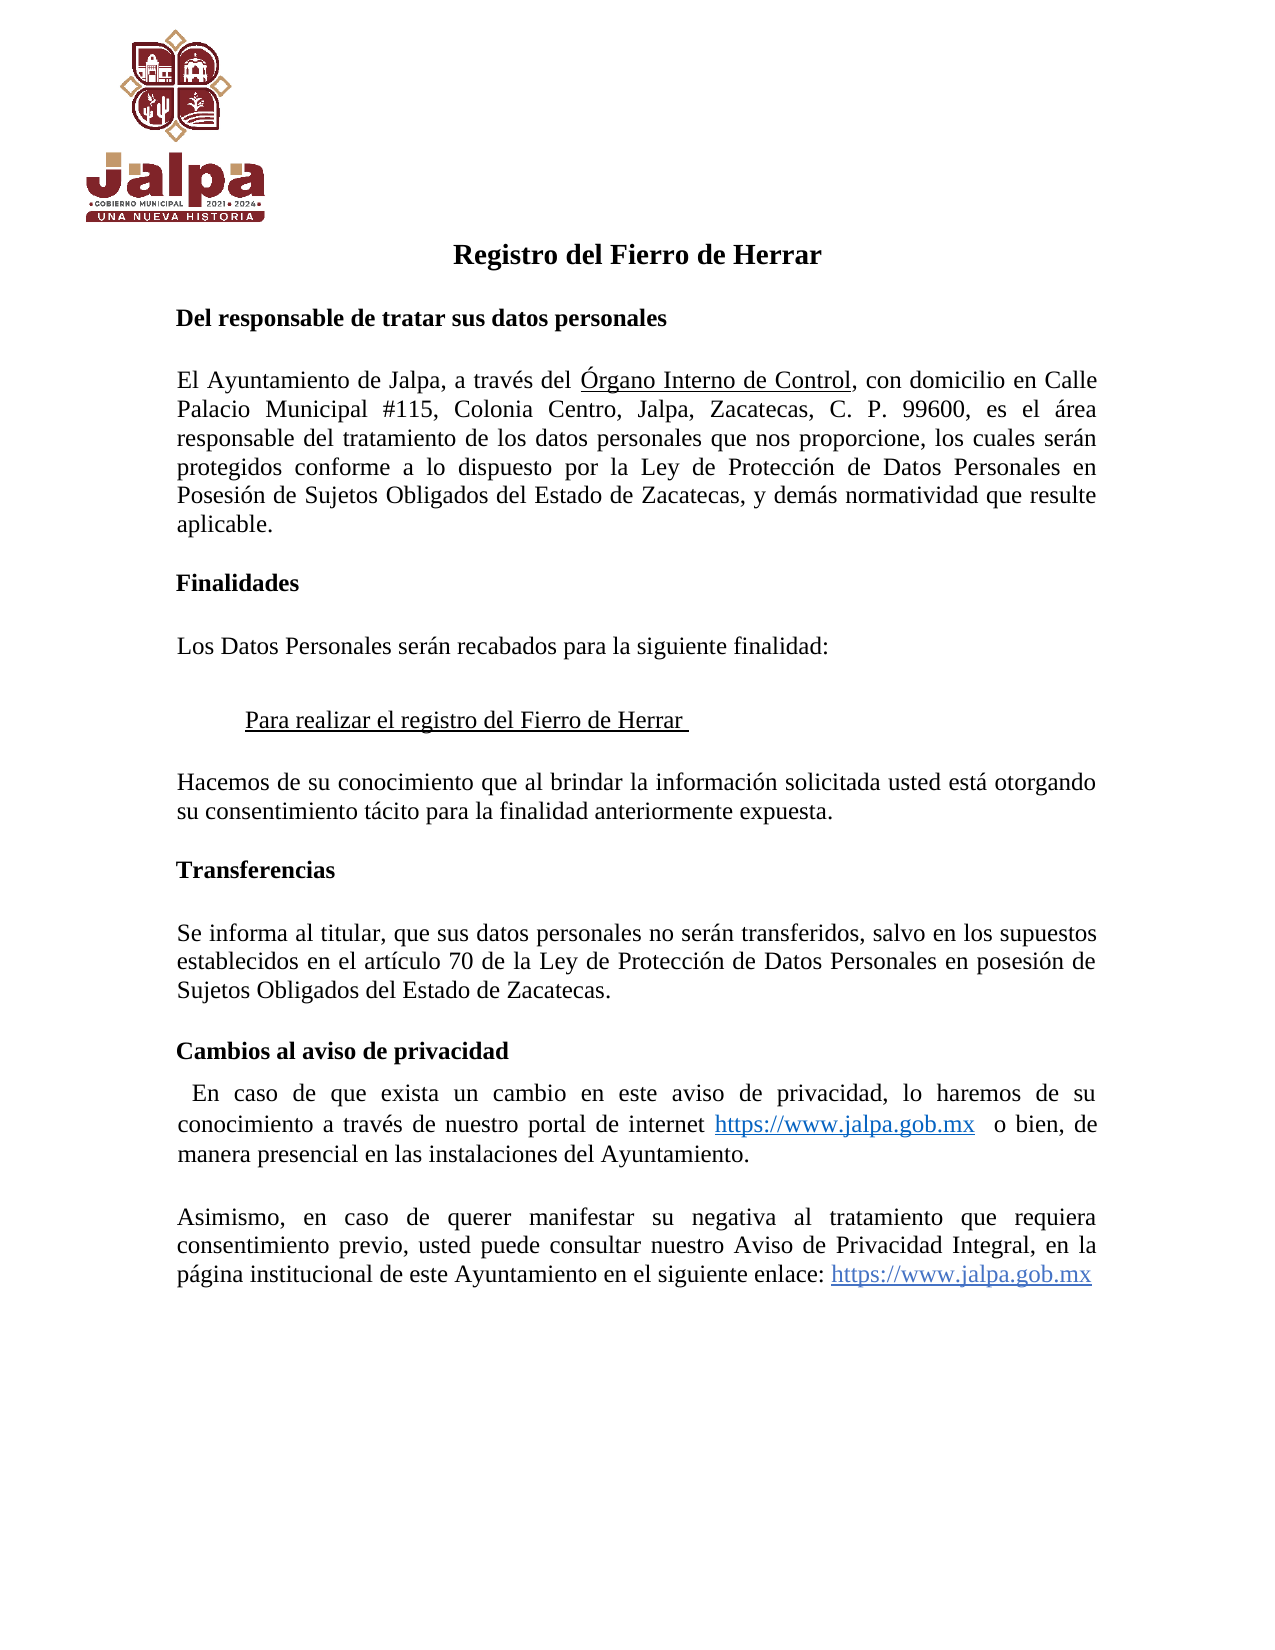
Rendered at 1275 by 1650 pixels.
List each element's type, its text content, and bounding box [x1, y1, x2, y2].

picture [69, 21, 284, 235]
text Hacemos de su conocimiento que al brindar la información solicitada usted está otorgando su consentimiento tácito para la finalidad anteriormente expuesta. [177, 767, 1098, 824]
text Para realizar el registro del Fierro de Herrar [215, 701, 1098, 735]
subtitle Finalidades [176, 568, 1098, 597]
text El Ayuntamiento de Jalpa, a través del Órgano Interno de Control, con domicilio en Calle Palacio Municipal #115, Colonia Centro, Jalpa, Zacatecas, C. P. 99600, es el área responsable del tratamiento de los datos personales que nos proporcione, los cuales serán protegidos conforme a lo dispuesto por la Ley de Protección de Datos Personales en Posesión de Sujetos Obligados del Estado de Zacatecas, y demás normatividad que resulte aplicable. [177, 366, 1098, 538]
text Asimismo, en caso de querer manifestar su negativa al tratamiento que requiera consentimiento previo, usted puede consultar nuestro Aviso de Privacidad Integral, en la página institucional de este Ayuntamiento en el siguiente enlace: https://www.jalpa.gob.mx [177, 1202, 1098, 1288]
subtitle Transferencias [176, 855, 1098, 884]
text Registro del Fierro de Herrar [177, 148, 1098, 271]
subtitle Del responsable de tratar sus datos personales [176, 303, 1098, 332]
text Se informa al titular, que sus datos personales no serán transferidos, salvo en los supuestos establecidos en el artículo 70 de la Ley de Protección de Datos Personales en posesión de Sujetos Obligados del Estado de Zacatecas. [177, 918, 1098, 1004]
text En caso de que exista un cambio en este aviso de privacidad, lo haremos de su conocimiento a través de nuestro portal de internet https://www.jalpa.gob.mx o bien, de manera presencial en las instalaciones del Ayuntamiento. [177, 1078, 1098, 1168]
text Los Datos Personales serán recabados para la siguiente finalidad: [177, 631, 1098, 660]
subtitle Cambios al aviso de privacidad [176, 1036, 1098, 1065]
